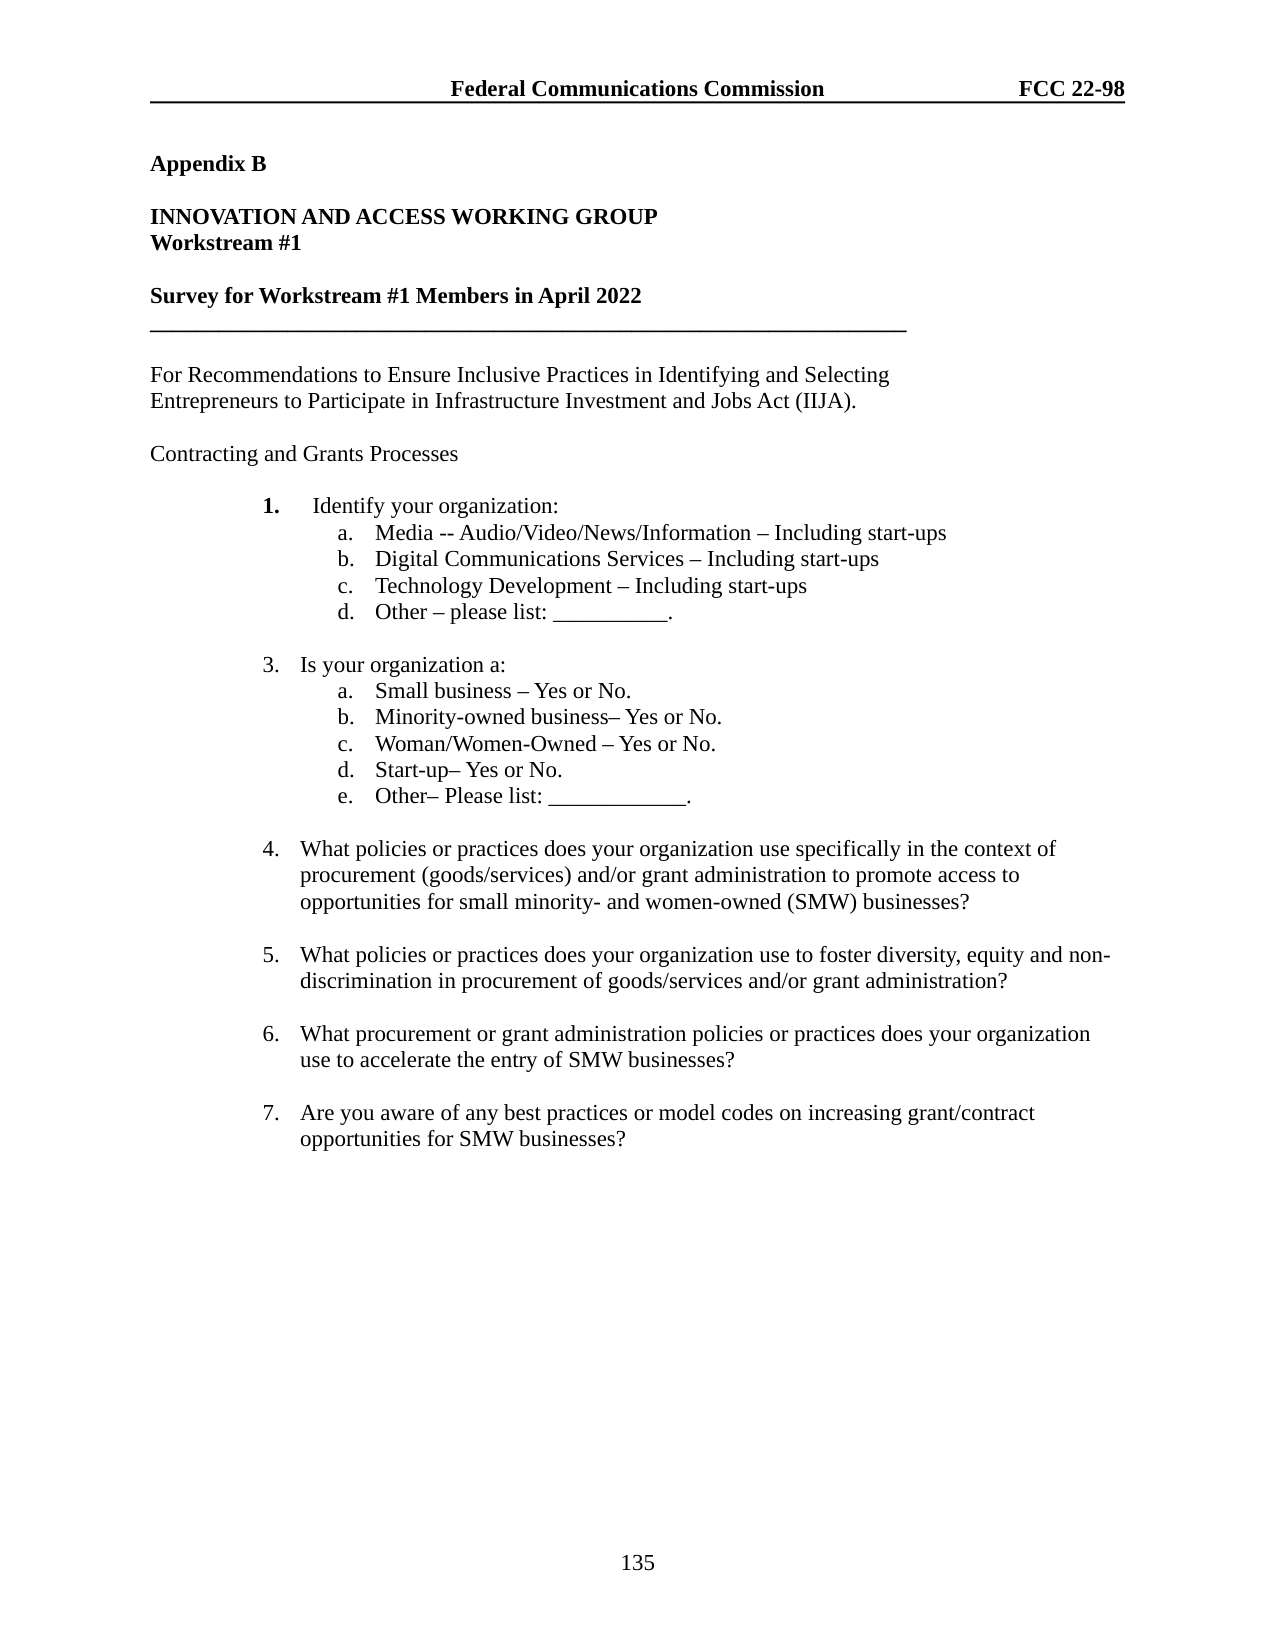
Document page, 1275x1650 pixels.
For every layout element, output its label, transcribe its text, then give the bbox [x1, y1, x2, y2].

list Minority-owned business– Yes or No. [337, 703, 1125, 730]
list What policies or practices does your organization use specifically in the context of procurement (goods/services) and/or grant administration to promote access to opportunities for small minority- and women-owned (SMW) businesses? [262, 835, 1125, 914]
list Digital Communications Services – Including start-ups [337, 545, 1125, 572]
list Other– Please list: ____________. [337, 782, 1125, 809]
text Workstream #1 [150, 229, 1125, 255]
list Start-up– Yes or No. [337, 756, 1125, 782]
list Other – please list: __________. [337, 598, 1125, 624]
list What policies or practices does your organization use to foster diversity, equity and non-discrimination in procurement of goods/services and/or grant administration? [262, 941, 1125, 993]
text For Recommendations to Ensure Inclusive Practices in Identifying and Selecting Entrepreneurs to Participate in Infrastructure Investment and Jobs Act (IIJA). [150, 361, 1125, 413]
list Small business – Yes or No. [337, 677, 1125, 703]
list Technology Development – Including start-ups [337, 572, 1125, 598]
text Contracting and Grants Processes [150, 440, 1125, 466]
list Are you aware of any best practices or model codes on increasing grant/contract opportunities for SMW businesses? [262, 1099, 1125, 1151]
list What procurement or grant administration policies or practices does your organization use to accelerate the entry of SMW businesses? [262, 1020, 1125, 1072]
text Survey for Workstream #1 Members in April 2022 [150, 282, 1125, 308]
text Appendix B [150, 150, 1125, 176]
list Woman/Women-Owned – Yes or No. [337, 730, 1125, 756]
list Is your organization a: [262, 651, 1125, 677]
list Media -- Audio/Video/News/Information – Including start-ups [337, 519, 1125, 545]
text __________________________________________________________________ [150, 308, 1125, 334]
list Identify your organization: [262, 493, 1125, 519]
text INNOVATION AND ACCESS WORKING GROUP [150, 203, 1125, 229]
